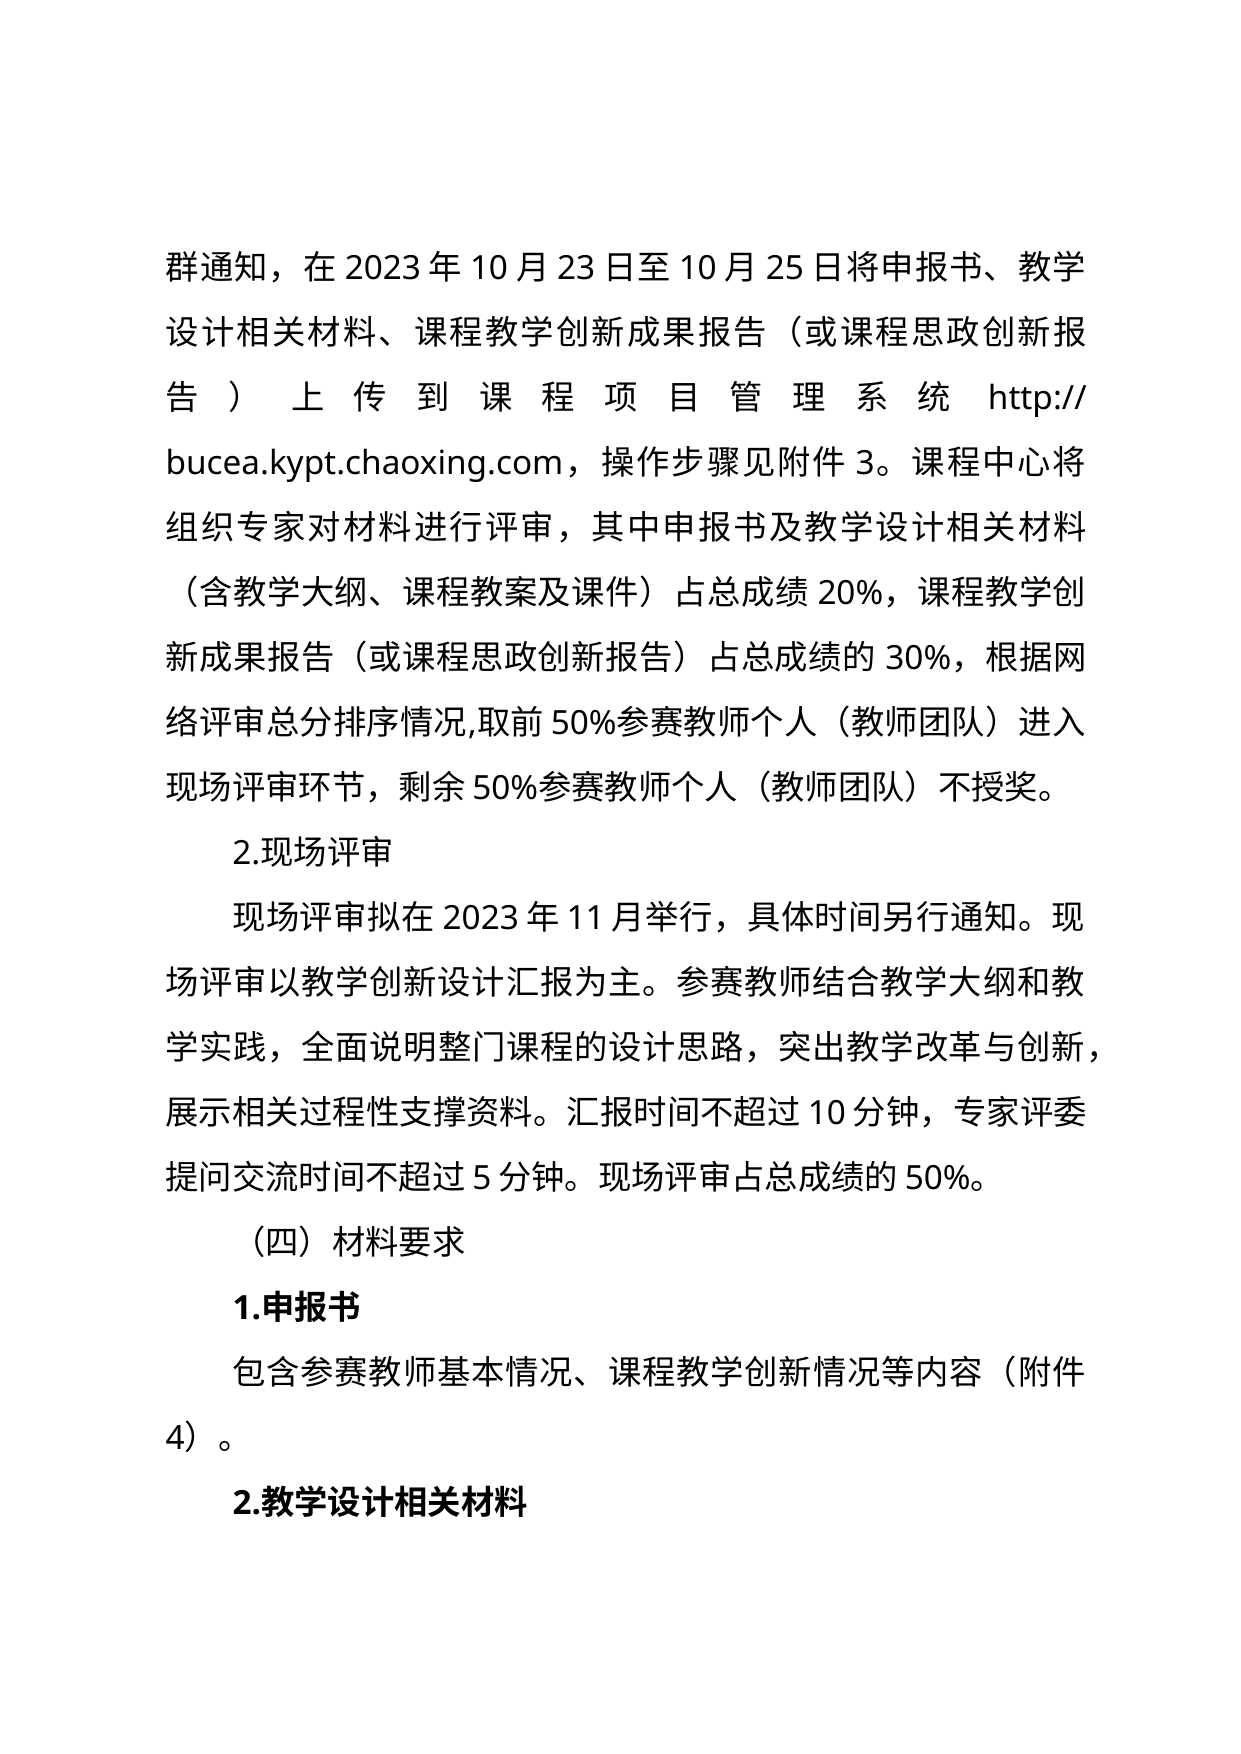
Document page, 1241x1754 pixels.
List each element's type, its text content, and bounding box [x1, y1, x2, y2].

text 现场评审拟在2023年11月举行，具体时间另行通知。现场评审以教学创新设计汇报为主。参赛教师结合教学大纲和教学实践，全面说明整门课程的设计思路，突出教学改革与创新，展示相关过程性支撑资料。汇报时间不超过10分钟，专家评委提问交流时间不超过5分钟。现场评审占总成绩的50%。 [165, 883, 1087, 1208]
text 包含参赛教师基本情况、课程教学创新情况等内容（附件4）。 [165, 1338, 1087, 1468]
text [165, 233, 1087, 818]
text 1.申报书 [165, 1273, 1087, 1338]
text 2.现场评审 [165, 818, 1087, 883]
text 2.教学设计相关材料 [165, 1468, 1087, 1533]
text （四）材料要求 [165, 1208, 1087, 1273]
